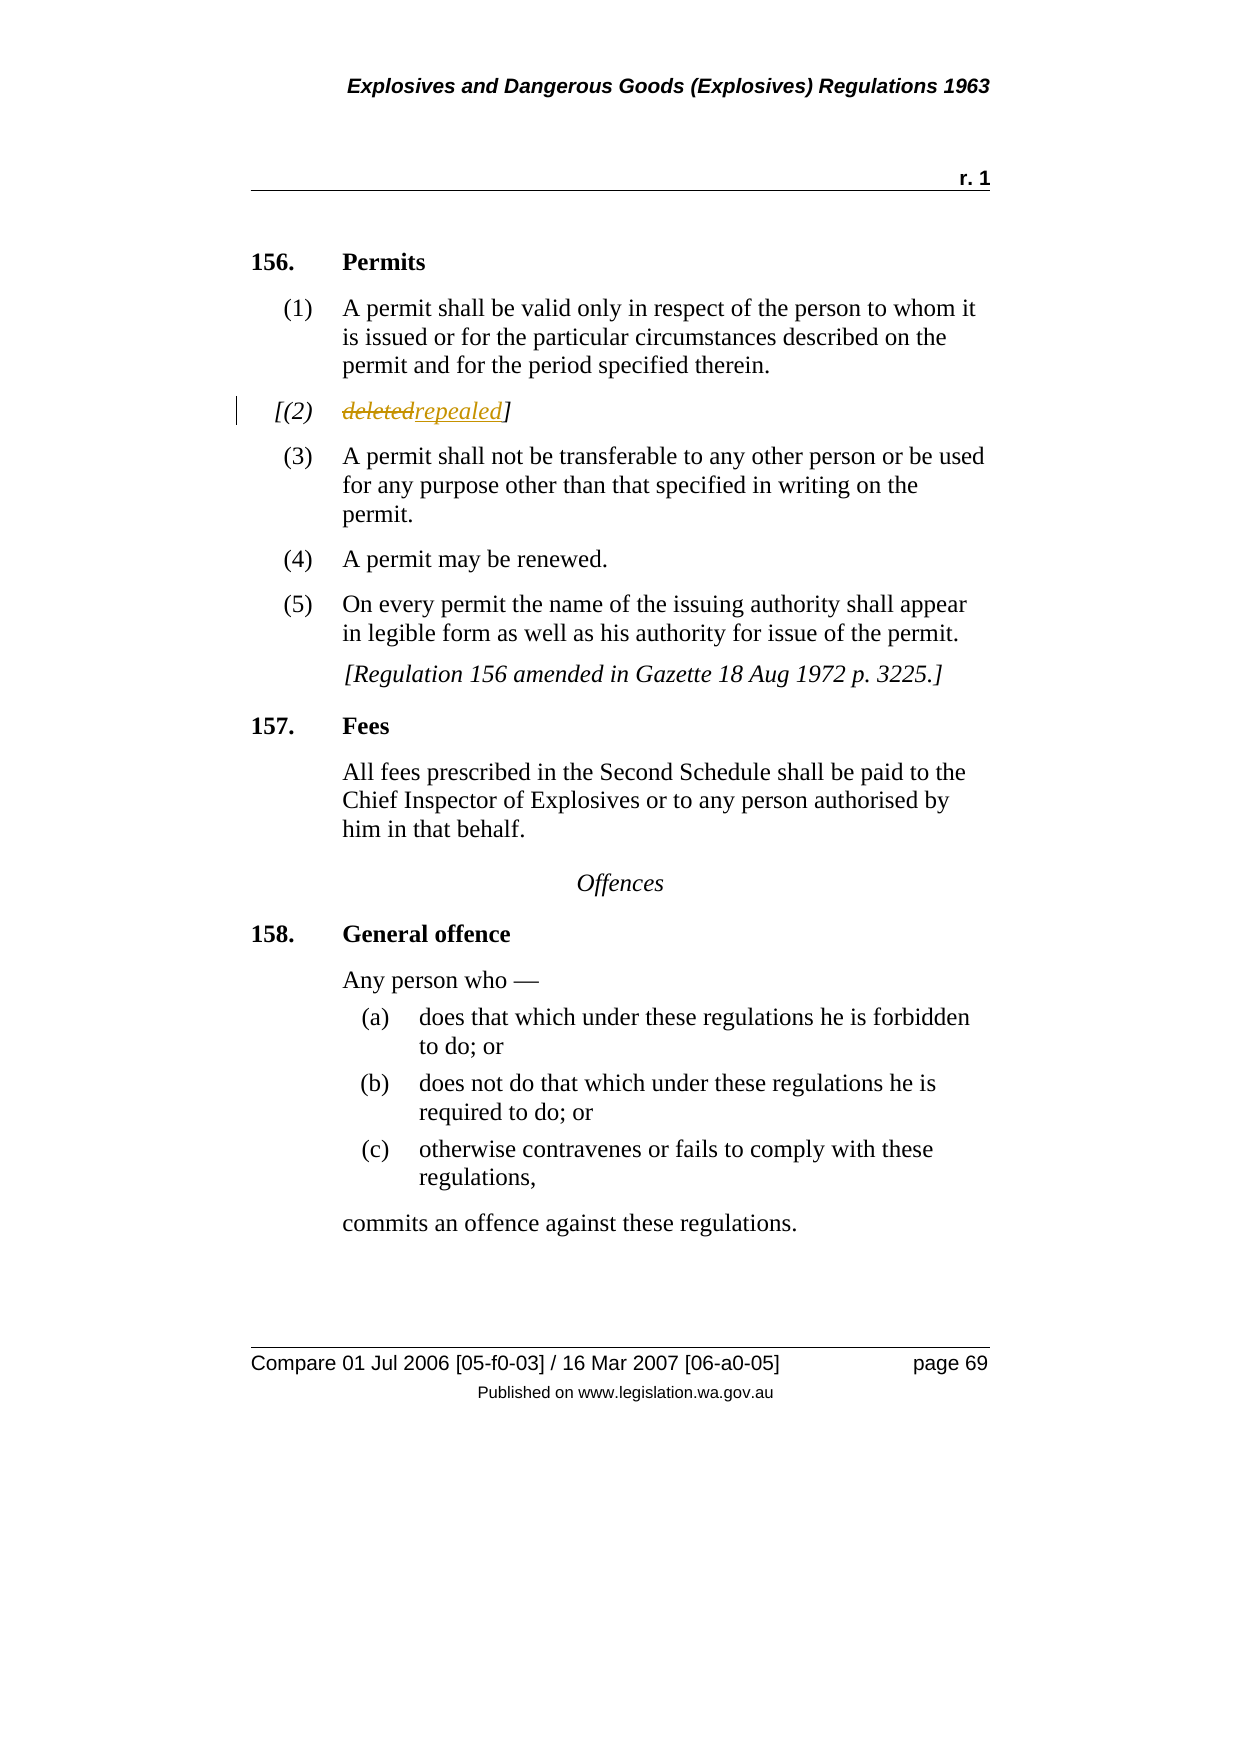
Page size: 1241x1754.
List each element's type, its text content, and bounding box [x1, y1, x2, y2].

text (a) does that which under these regulations he is forbidden to do; or [251, 1002, 990, 1059]
text (3) A permit shall not be transferable to any other person or be used for any purpose other than that specified in writing on the permit. [251, 441, 990, 527]
subtitle Offences [251, 868, 990, 897]
text (1) A permit shall be valid only in respect of the person to whom it is issued or for the particular circumstances described on the permit and for the period specified therein. [251, 293, 990, 379]
text [(2) ] [251, 396, 990, 424]
subtitle 157. Fees [251, 711, 990, 740]
text (5) On every permit the name of the issuing authority shall appear in legible form as well as his authority for issue of the permit. [251, 589, 990, 647]
text (4) A permit may be renewed. [251, 544, 990, 573]
text Any person who — [251, 965, 990, 994]
text All fees prescribed in the Second Schedule shall be paid to the Chief Inspector of Explosives or to any person authorised by him in that behalf. [251, 757, 990, 843]
text (b) does not do that which under these regulations he is required to do; or [251, 1068, 990, 1125]
text (c) otherwise contravenes or fails to comply with these regulations, [251, 1134, 990, 1191]
text commits an offence against these regulations. [251, 1208, 990, 1237]
subtitle 156. Permits [251, 247, 990, 276]
subtitle 158. General offence [251, 919, 990, 948]
text [Regulation 156 amended in Gazette 18 Aug 1972 p. 3225.] [251, 659, 990, 688]
